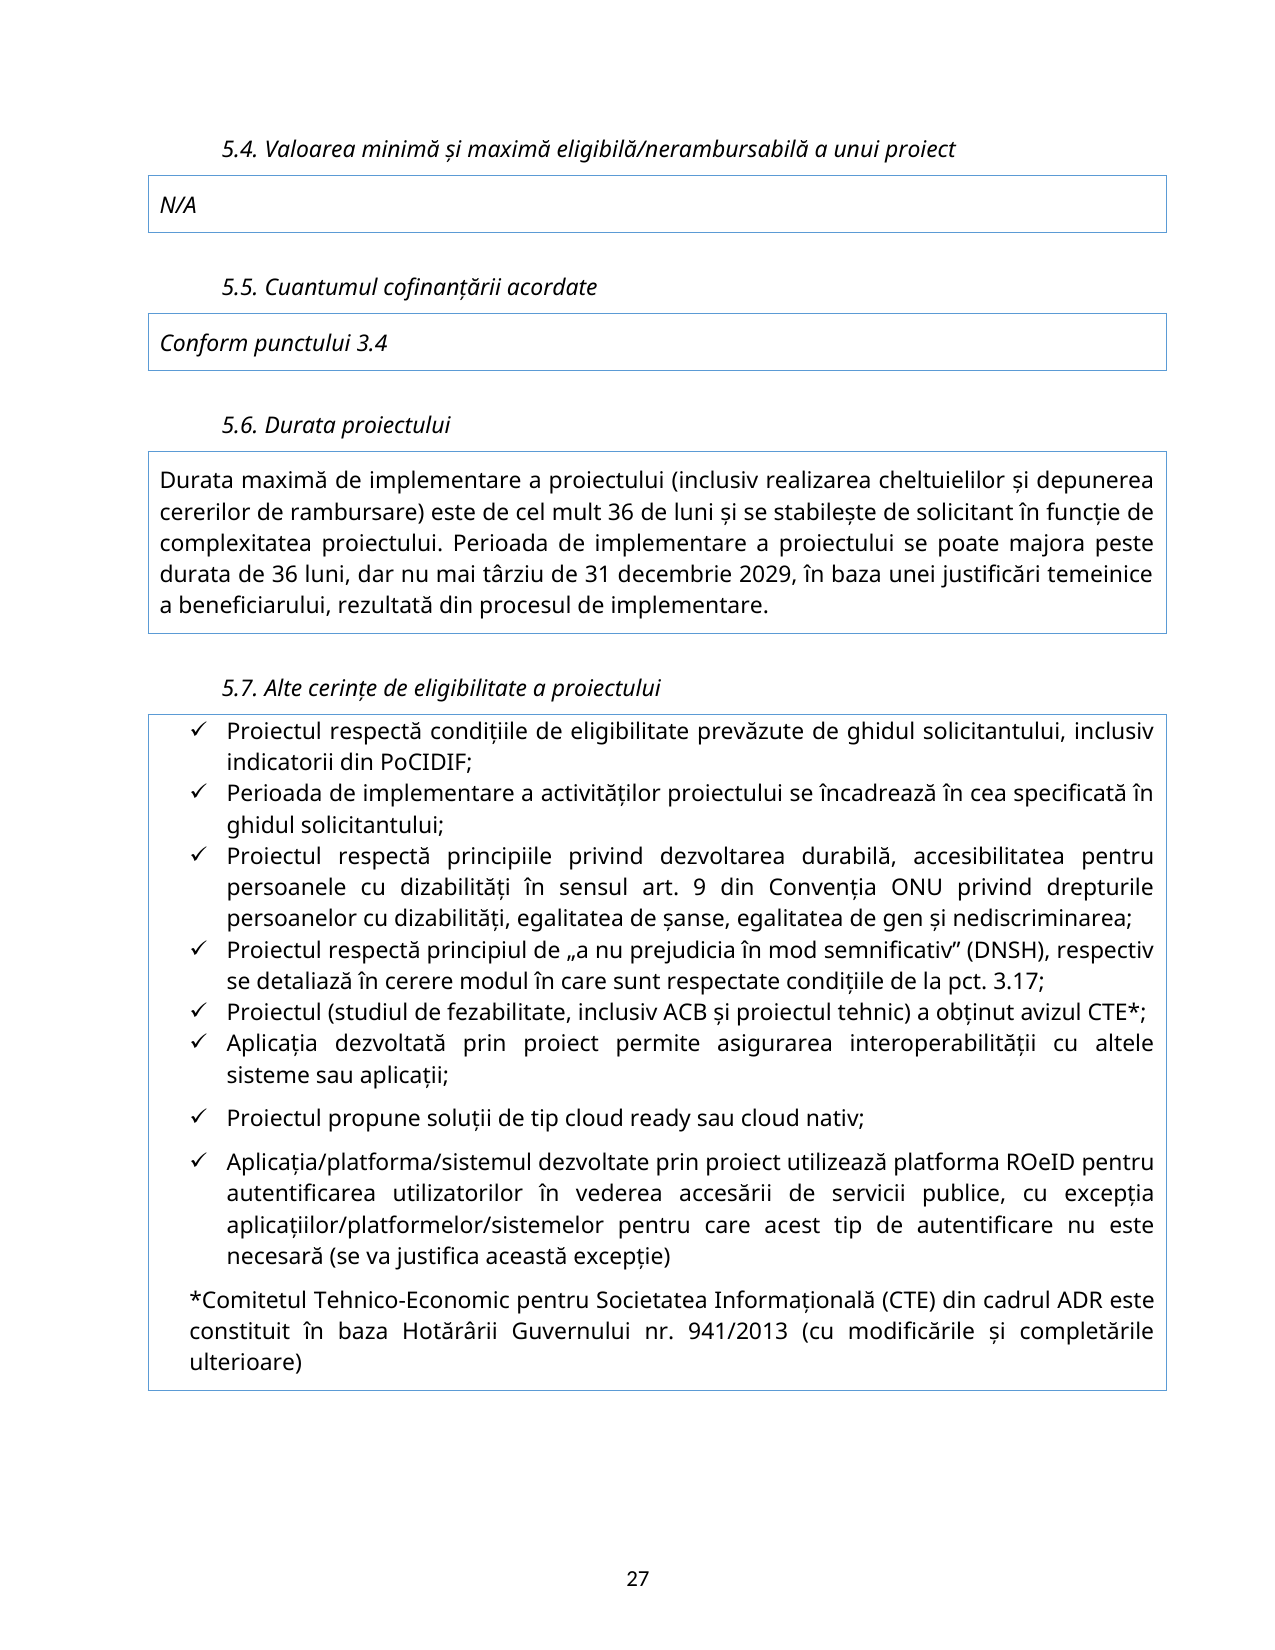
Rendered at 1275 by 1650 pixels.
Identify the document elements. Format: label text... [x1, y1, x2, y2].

table_header Durata maximă de implementare a proiectului (inclusiv realizarea cheltuielilor și depunerea cererilor de rambursare) este de cel mult 36 de luni și se stabilește de solicitant în funcție de complexitatea proiectului. Perioada de implementare a proiectului se poate majora peste durata de 36 luni, dar nu mai târziu de 31 decembrie 2029, în baza unei justificări temeinice a beneficiarului, rezultată din procesul de implementare. [149, 452, 1166, 633]
table_header N/A [149, 176, 1166, 232]
table_header Conform punctului 3.4 [149, 314, 1166, 370]
subtitle 5.6. Durata proiectului [148, 409, 1127, 440]
table_header Proiectul respectă condițiile de eligibilitate prevăzute de ghidul solicitantului, inclusiv indicatorii din PoCIDIF; Perioada de implementare a activităților proiectului se încadrează în cea specificată în ghidul solicitantului; Proiectul respectă principiile privind dezvoltarea durabilă, accesibilitatea pentru persoanele cu dizabilități în sensul art. 9 din Convenția ONU privind drepturile persoanelor cu dizabilități, egalitatea de șanse, egalitatea de gen și nediscriminarea; Proiectul respectă principiul de „a nu prejudicia în mod semnificativ” (DNSH), respectiv se detaliază în cerere modul în care sunt respectate condițiile de la pct. 3.17; Proiectul (studiul de fezabilitate, inclusiv ACB și proiectul tehnic) a obținut avizul CTE*; Aplicația dezvoltată prin proiect permite asigurarea interoperabilității cu altele sisteme sau aplicaţii; Proiectul propune soluții de tip cloud ready sau cloud nativ; Aplicația/platforma/sistemul dezvoltate prin proiect utilizează platforma ROeID pentru autentificarea utilizatorilor în vederea accesării de servicii publice, cu excepția aplicațiilor/platformelor/sistemelor pentru care acest tip de autentificare nu este necesară (se va justifica această excepție) *Comitetul Tehnico-Economic pentru Societatea Informațională (CTE) din cadrul ADR este constituit în baza Hotărârii Guvernului nr. 941/2013 (cu modificările și completările ulterioare) [149, 715, 1166, 1390]
subtitle 5.5. Cuantumul cofinanțării acordate [148, 271, 1127, 302]
subtitle 5.4. Valoarea minimă și maximă eligibilă/nerambursabilă a unui proiect [148, 133, 1127, 164]
subtitle 5.7. Alte cerințe de eligibilitate a proiectului [148, 672, 1127, 703]
